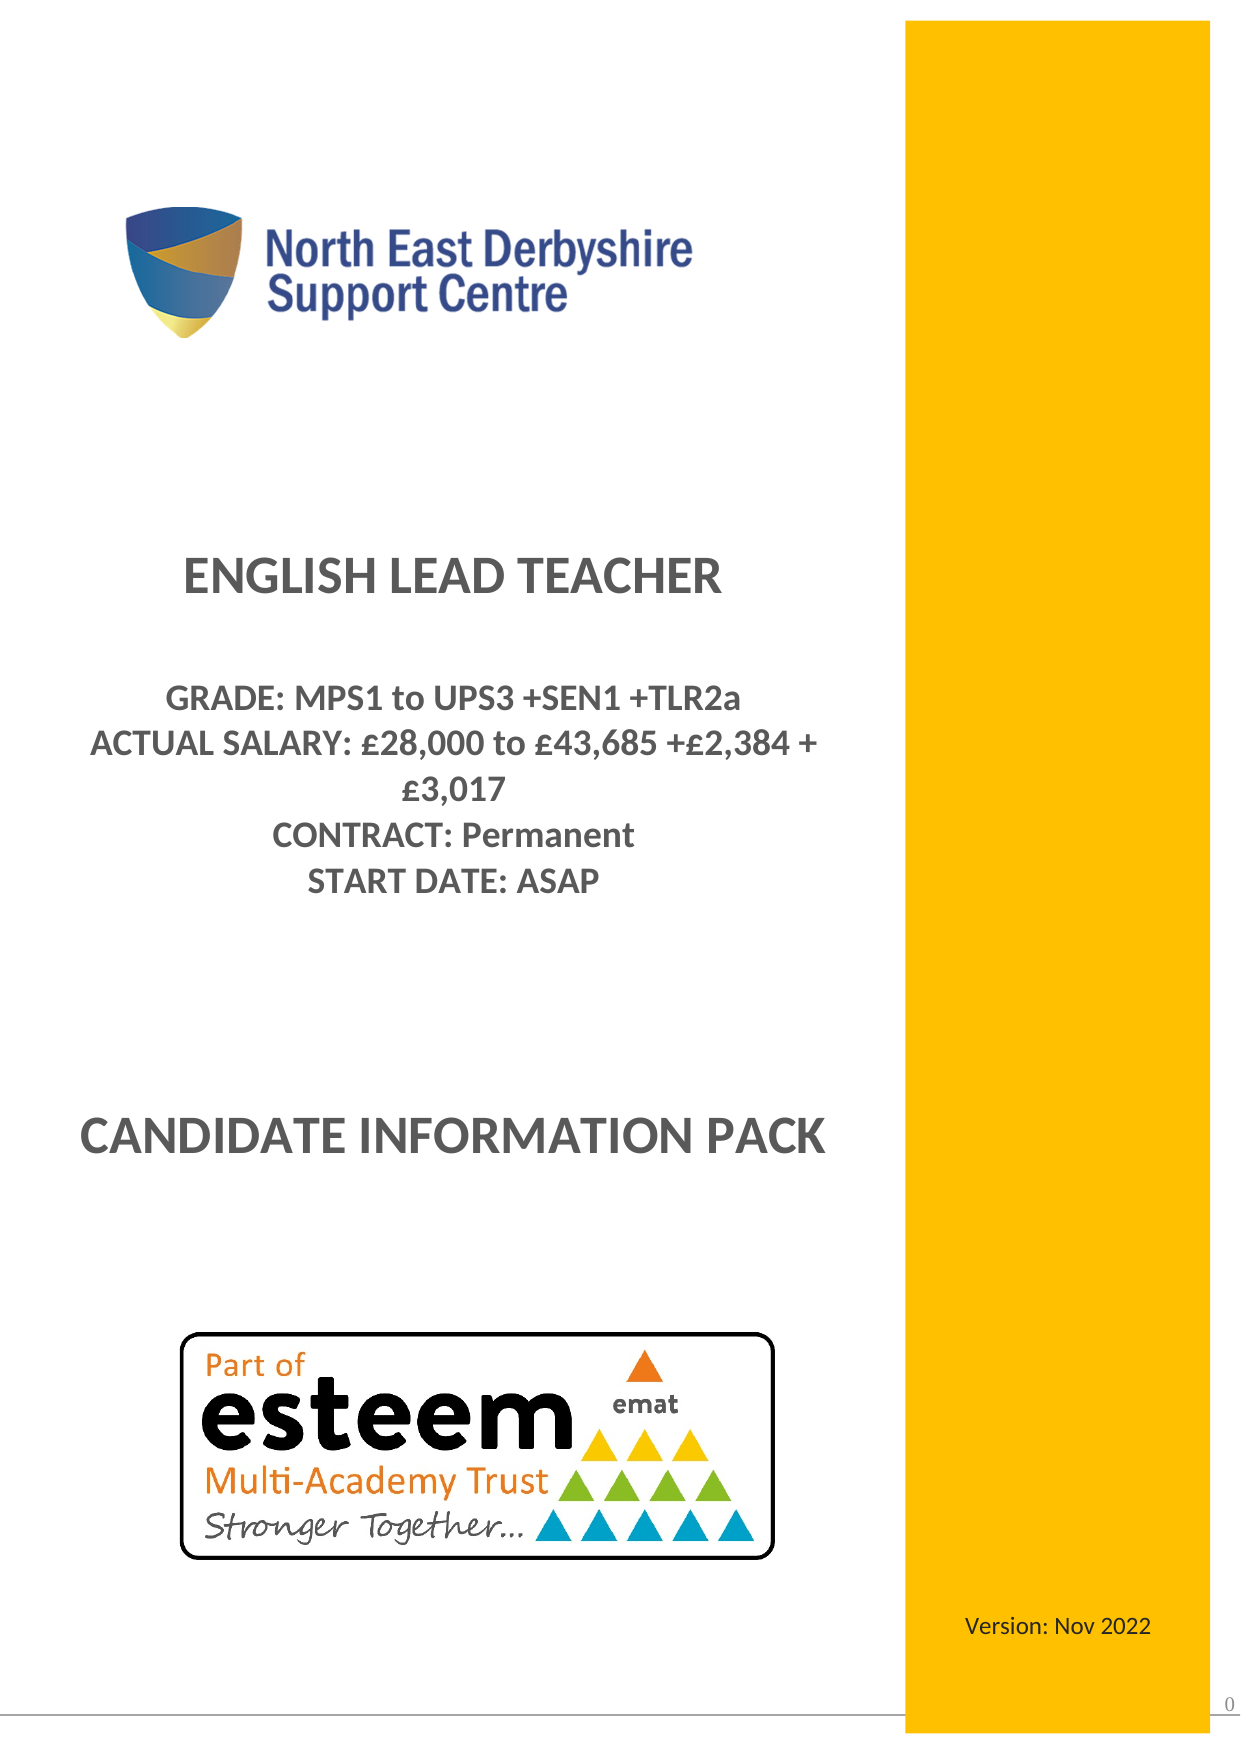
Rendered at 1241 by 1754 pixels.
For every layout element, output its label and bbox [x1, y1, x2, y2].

picture [179, 1332, 775, 1560]
